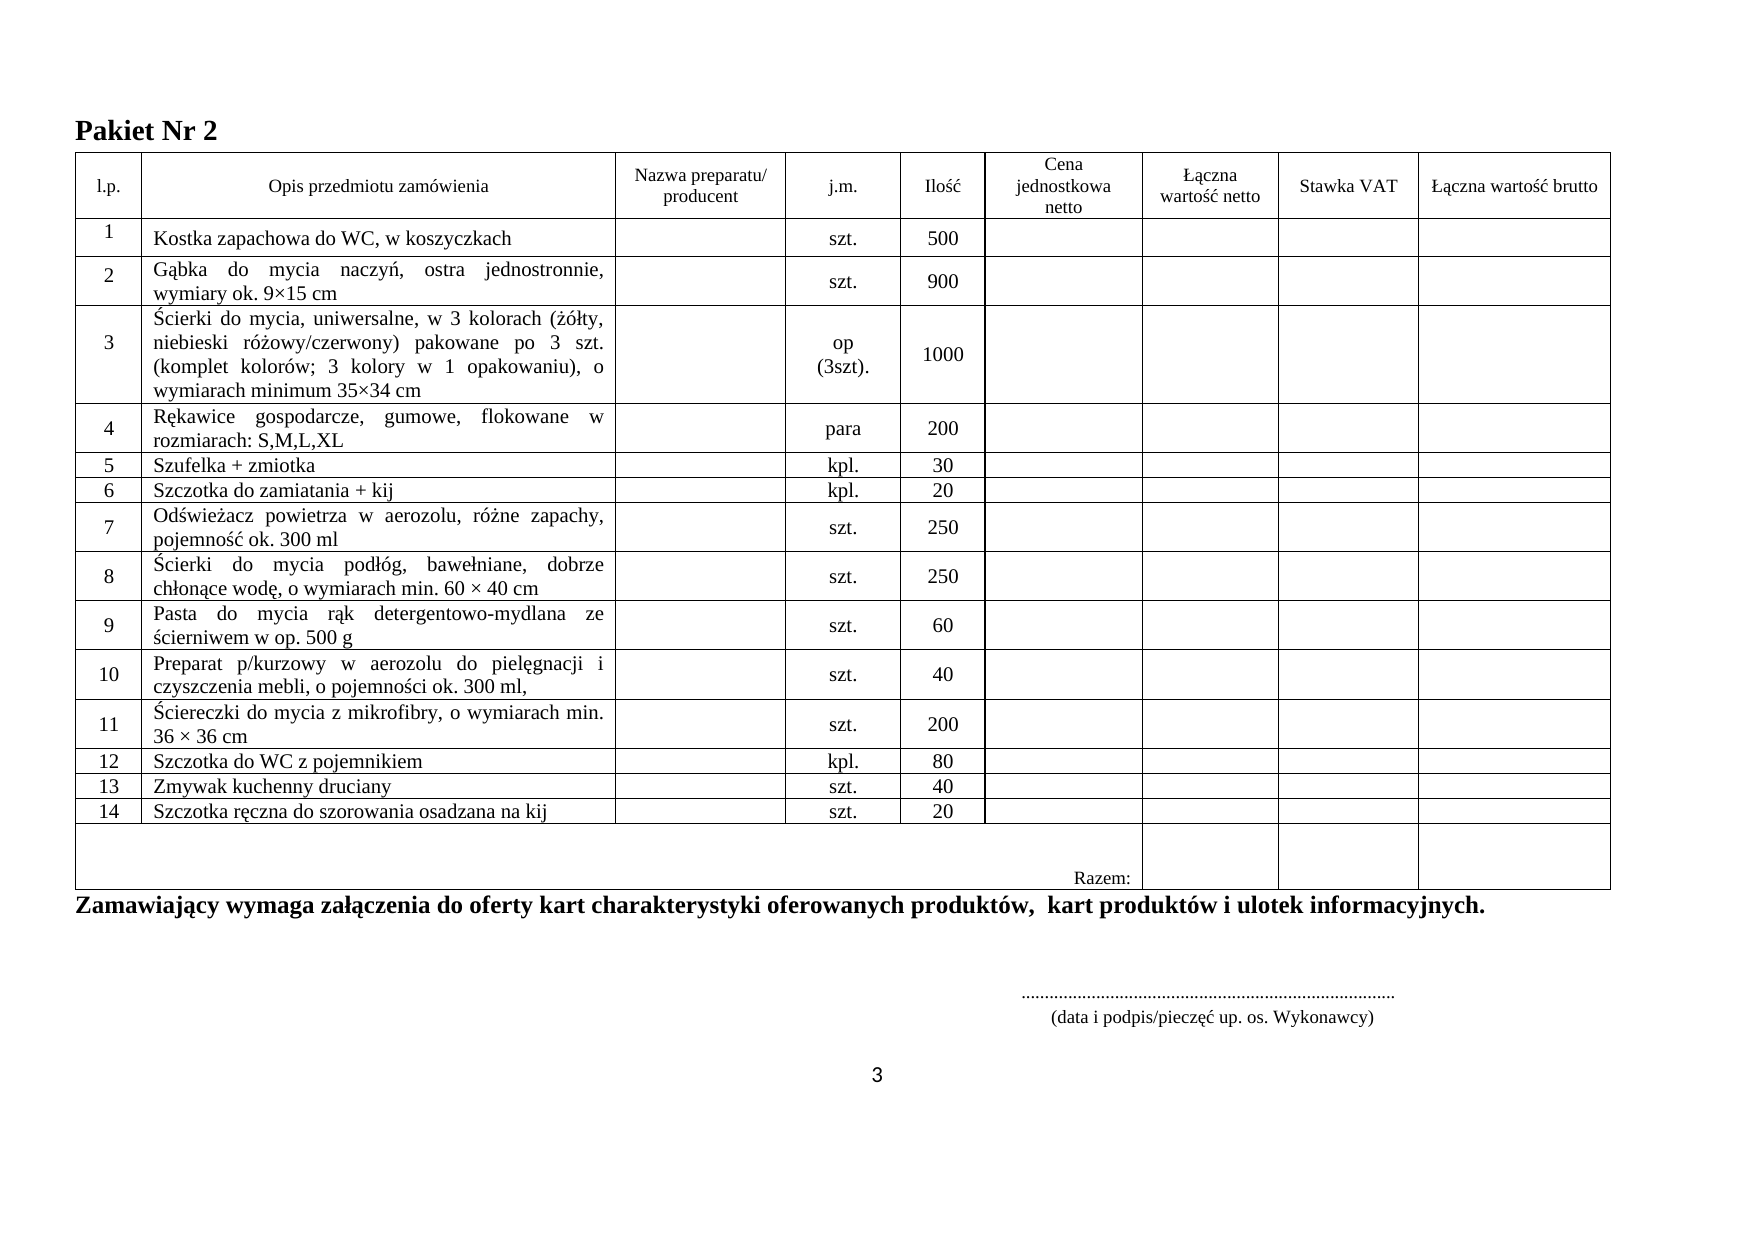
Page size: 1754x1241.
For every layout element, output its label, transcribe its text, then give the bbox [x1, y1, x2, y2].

table_cell szt. [786, 503, 900, 551]
table_header Cena jednostkowa netto [986, 153, 1142, 218]
table_cell 7 [76, 503, 141, 551]
table_cell 1000 [901, 306, 984, 402]
table_cell [1143, 774, 1278, 798]
table_cell Razem: [76, 824, 1142, 889]
table_cell Ścierki do mycia, uniwersalne, w 3 kolorach (żółty, niebieski różowy/czerwony) pakowane po 3 szt. (komplet kolorów; 3 kolory w 1 opakowaniu), o wymiarach minimum 35×34 cm [142, 306, 615, 402]
table_cell Gąbka do mycia naczyń, ostra jednostronnie, wymiary ok. 9×15 cm [142, 257, 615, 305]
table_cell 14 [76, 799, 141, 823]
table_cell [616, 650, 785, 698]
text ................................................................................ [739, 950, 1679, 1003]
table_cell 250 [901, 552, 984, 600]
table_cell [1419, 257, 1610, 305]
table_cell [1419, 774, 1610, 798]
table_cell [986, 219, 1142, 256]
table_cell 3 [76, 306, 141, 402]
table_cell 900 [901, 257, 984, 305]
table_cell 200 [901, 700, 984, 748]
table_cell [1143, 478, 1278, 502]
table_cell kpl. [786, 453, 900, 477]
table_header Ilość [901, 153, 984, 218]
table_cell kpl. [786, 749, 900, 773]
table_cell [1143, 453, 1278, 477]
table_cell [986, 478, 1142, 502]
table_cell 6 [76, 478, 141, 502]
table_cell [986, 749, 1142, 773]
table_cell [1279, 404, 1418, 452]
table_cell [1419, 306, 1610, 402]
table_cell 40 [901, 650, 984, 698]
table_cell [1143, 503, 1278, 551]
table_cell [986, 453, 1142, 477]
table_cell 5 [76, 453, 141, 477]
table_header Stawka VAT [1279, 153, 1418, 218]
table_cell [1279, 257, 1418, 305]
table_cell [1419, 700, 1610, 748]
table_cell szt. [786, 774, 900, 798]
table_cell [1419, 799, 1610, 823]
table_cell [1279, 503, 1418, 551]
table_cell [1279, 824, 1418, 889]
table_cell [1279, 306, 1418, 402]
table_header Łączna wartość netto [1143, 153, 1278, 218]
table_cell szt. [786, 650, 900, 698]
table_cell 1 [76, 219, 141, 256]
table_cell Pasta do mycia rąk detergentowo-mydlana ze ścierniwem w op. 500 g [142, 601, 615, 649]
table_cell [1143, 601, 1278, 649]
table_cell [1279, 650, 1418, 698]
table_cell [1143, 700, 1278, 748]
table_cell [986, 306, 1142, 402]
table_cell [1279, 552, 1418, 600]
table_cell szt. [786, 219, 900, 256]
table_cell [986, 503, 1142, 551]
table_cell 500 [901, 219, 984, 256]
table_cell [616, 503, 785, 551]
table_cell op (3szt). [786, 306, 900, 402]
table_cell [1419, 824, 1610, 889]
table_cell [616, 219, 785, 256]
table_cell 10 [76, 650, 141, 698]
table_cell kpl. [786, 478, 900, 502]
table_cell [986, 700, 1142, 748]
table_cell [1279, 799, 1418, 823]
table_cell [616, 453, 785, 477]
table_cell [616, 774, 785, 798]
table_cell [1279, 601, 1418, 649]
table_cell [616, 478, 785, 502]
table_cell szt. [786, 700, 900, 748]
table_cell Kostka zapachowa do WC, w koszyczkach [142, 219, 615, 256]
table_cell Odświeżacz powietrza w aerozolu, różne zapachy, pojemność ok. 300 ml [142, 503, 615, 551]
text Zamawiający wymaga załączenia do oferty kart charakterystyki oferowanych produktów, kart produktów i ulotek informacyjnych. [75, 890, 1679, 918]
table_cell Szczotka do WC z pojemnikiem [142, 749, 615, 773]
table_cell Zmywak kuchenny druciany [142, 774, 615, 798]
table_cell 30 [901, 453, 984, 477]
table_cell [986, 601, 1142, 649]
table_cell Szufelka + zmiotka [142, 453, 615, 477]
table_cell [1279, 774, 1418, 798]
table_cell 20 [901, 478, 984, 502]
table_cell [1143, 219, 1278, 256]
table_cell [616, 552, 785, 600]
table_cell 40 [901, 774, 984, 798]
table_cell [1143, 552, 1278, 600]
table_cell Ściereczki do mycia z mikrofibry, o wymiarach min. 36 × 36 cm [142, 700, 615, 748]
table_cell 80 [901, 749, 984, 773]
table_cell [1143, 799, 1278, 823]
table_header j.m. [786, 153, 900, 218]
table_header Opis przedmiotu zamówienia [142, 153, 615, 218]
table_cell [1279, 749, 1418, 773]
table_cell 11 [76, 700, 141, 748]
table_cell 2 [76, 257, 141, 305]
table_cell [1419, 749, 1610, 773]
table_cell [1419, 503, 1610, 551]
table_cell szt. [786, 799, 900, 823]
table_cell 200 [901, 404, 984, 452]
table_cell [1143, 257, 1278, 305]
subtitle (data i podpis/pieczęć up. os. Wykonawcy) [75, 1006, 1679, 1027]
table_cell Szczotka ręczna do szorowania osadzana na kij [142, 799, 615, 823]
table_cell 250 [901, 503, 984, 551]
table_cell Preparat p/kurzowy w aerozolu do pielęgnacji i czyszczenia mebli, o pojemności ok. 300 ml, [142, 650, 615, 698]
table_cell [986, 650, 1142, 698]
table_cell [1419, 404, 1610, 452]
table_cell [1143, 650, 1278, 698]
table_cell [1143, 404, 1278, 452]
table_header Nazwa preparatu/ producent [616, 153, 785, 218]
table_cell 9 [76, 601, 141, 649]
table_cell 8 [76, 552, 141, 600]
table_cell szt. [786, 552, 900, 600]
table_cell [616, 749, 785, 773]
table_cell 12 [76, 749, 141, 773]
table_cell [986, 257, 1142, 305]
table_cell [616, 306, 785, 402]
table_cell [1419, 601, 1610, 649]
text Pakiet Nr 2 [75, 113, 1679, 147]
table_cell [1419, 219, 1610, 256]
table_cell [616, 404, 785, 452]
table_cell 4 [76, 404, 141, 452]
table_cell [986, 774, 1142, 798]
table_cell 60 [901, 601, 984, 649]
table_cell [616, 257, 785, 305]
table_cell [1279, 219, 1418, 256]
table_cell [1143, 306, 1278, 402]
table_cell Szczotka do zamiatania + kij [142, 478, 615, 502]
table_cell Ścierki do mycia podłóg, bawełniane, dobrze chłonące wodę, o wymiarach min. 60 × 40 cm [142, 552, 615, 600]
table_cell [986, 552, 1142, 600]
table_cell [616, 799, 785, 823]
table_cell [1279, 453, 1418, 477]
table_cell [1143, 749, 1278, 773]
table_cell para [786, 404, 900, 452]
table_cell [986, 404, 1142, 452]
table_cell [1419, 478, 1610, 502]
table_header Łączna wartość brutto [1419, 153, 1610, 218]
table_header l.p. [76, 153, 141, 218]
table_cell [1419, 552, 1610, 600]
table_cell [616, 601, 785, 649]
table_cell [616, 700, 785, 748]
table_cell Rękawice gospodarcze, gumowe, flokowane w rozmiarach: S,M,L,XL [142, 404, 615, 452]
table_cell [1279, 700, 1418, 748]
table_cell [1279, 478, 1418, 502]
table_cell 20 [901, 799, 984, 823]
table_cell [1143, 824, 1278, 889]
table_cell szt. [786, 257, 900, 305]
table_cell [1419, 650, 1610, 698]
table_cell szt. [786, 601, 900, 649]
table_cell [986, 799, 1142, 823]
table_cell 13 [76, 774, 141, 798]
table_cell [1419, 453, 1610, 477]
